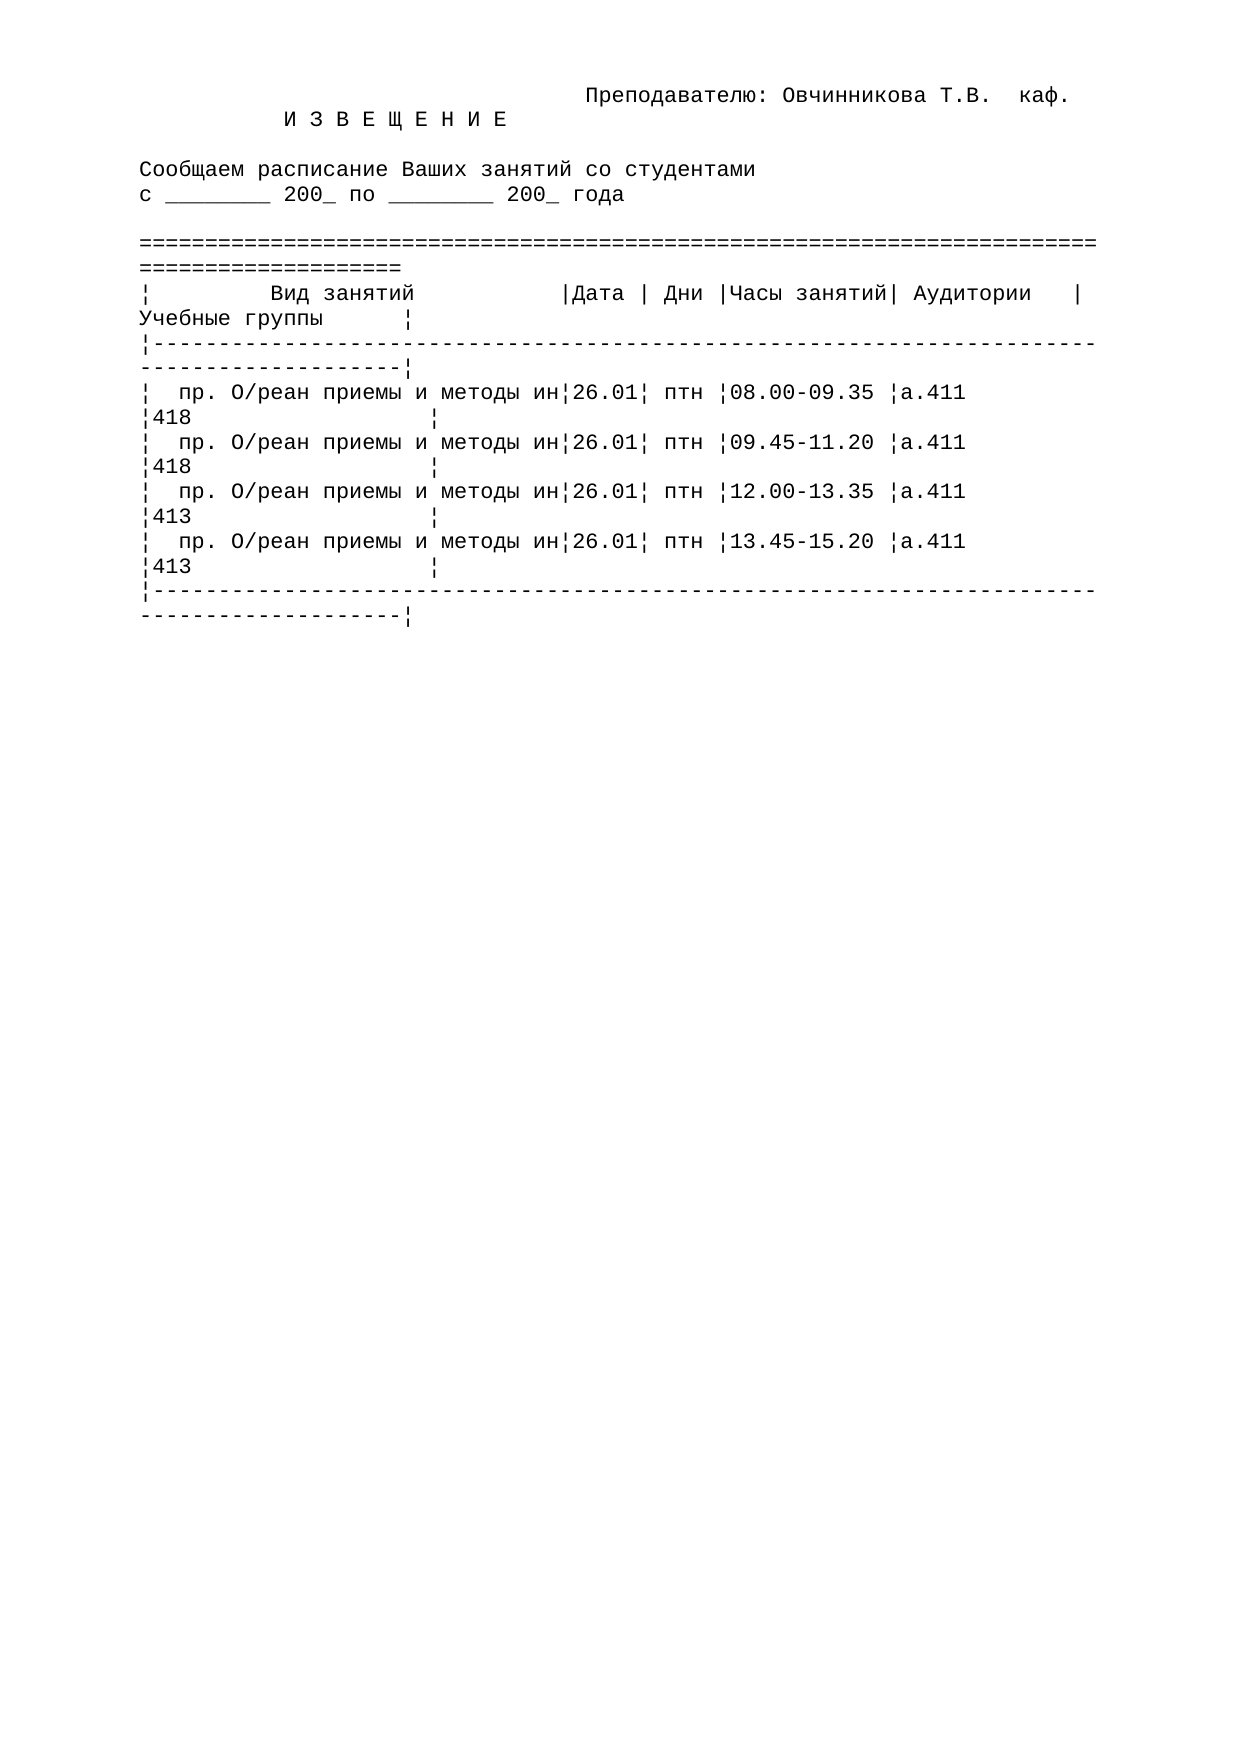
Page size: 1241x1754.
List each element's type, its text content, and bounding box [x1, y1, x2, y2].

text ¦ пр. О/реан приемы и методы ин¦26.01¦ птн ¦13.45-15.20 ¦а.411 ¦413 ¦ [139, 530, 1101, 580]
text И З В Е Щ Е Н И Е [139, 109, 1101, 133]
text ¦ пр. О/реан приемы и методы ин¦26.01¦ птн ¦12.00-13.35 ¦а.411 ¦413 ¦ [139, 481, 1101, 530]
text ¦ пр. О/реан приемы и методы ин¦26.01¦ птн ¦08.00-09.35 ¦а.411 ¦418 ¦ [139, 381, 1101, 431]
text ============================================================================================= [139, 233, 1101, 282]
text Преподавателю: Овчинникова Т.В. каф. [139, 84, 1101, 109]
text ¦ Вид занятий |Дата | Дни |Часы занятий| Аудитории | Учебные группы ¦ [139, 282, 1101, 332]
text ¦--------------------------------------------------------------------------------------------¦ [139, 580, 1101, 629]
text Сообщаем расписание Ваших занятий со студентами [139, 158, 1101, 183]
text ¦--------------------------------------------------------------------------------------------¦ [139, 332, 1101, 381]
text ¦ пр. О/реан приемы и методы ин¦26.01¦ птн ¦09.45-11.20 ¦а.411 ¦418 ¦ [139, 431, 1101, 481]
text с ________ 200_ по ________ 200_ года [139, 183, 1101, 208]
